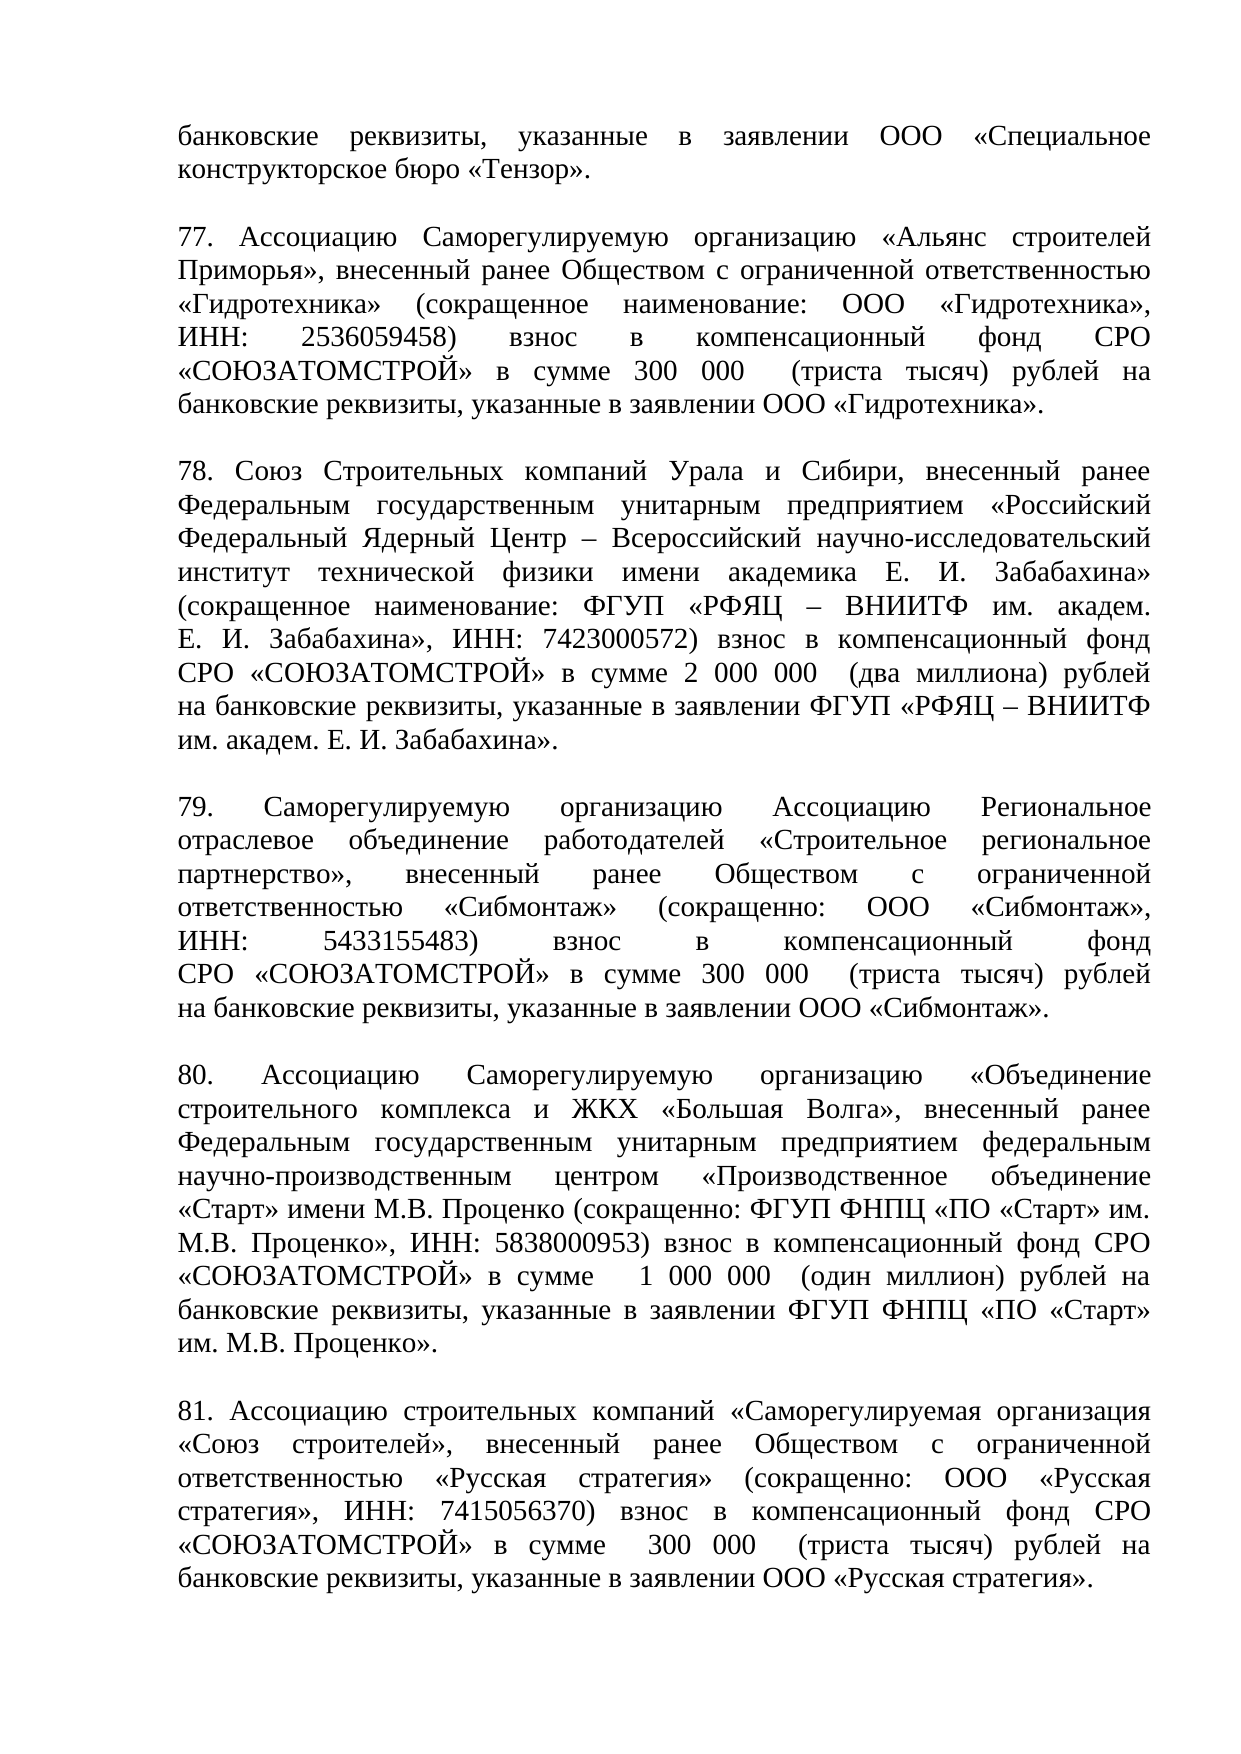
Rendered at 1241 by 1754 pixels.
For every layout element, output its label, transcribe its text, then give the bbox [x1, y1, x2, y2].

text 77. Ассоциацию Саморегулируемую организацию «Альянс строителей Приморья», внесенный ранее Обществом с ограниченной ответственностью «Гидротехника» (сокращенное наименование: ООО «Гидротехника», ИНН: 2536059458) взнос в компенсационный фонд СРО «СОЮЗАТОМСТРОЙ» в сумме 300 000 (триста тысяч) рублей на банковские реквизиты, указанные в заявлении ООО «Гидротехника». [177, 219, 1152, 420]
text 79. Саморегулируемую организацию Ассоциацию Региональное отраслевое объединение работодателей «Строительное региональное партнерство», внесенный ранее Обществом с ограниченной ответственностью «Сибмонтаж» (сокращенно: ООО «Сибмонтаж», ИНН: 5433155483) взнос в компенсационный фонд СРО «СОЮЗАТОМСТРОЙ» в сумме 300 000 (триста тысяч) рублей на банковские реквизиты, указанные в заявлении ООО «Сибмонтаж». [177, 789, 1152, 1024]
text 80. Ассоциацию Саморегулируемую организацию «Объединение строительного комплекса и ЖКХ «Большая Волга», внесенный ранее Федеральным государственным унитарным предприятием федеральным научно-производственным центром «Производственное объединение «Старт» имени М.В. Проценко (сокращенно: ФГУП ФНПЦ «ПО «Старт» им. М.В. Проценко», ИНН: 5838000953) взнос в компенсационный фонд СРО «СОЮЗАТОМСТРОЙ» в сумме 1 000 000 (один миллион) рублей на банковские реквизиты, указанные в заявлении ФГУП ФНПЦ «ПО «Старт» им. М.В. Проценко». [177, 1057, 1152, 1359]
text 78. Союз Строительных компаний Урала и Сибири, внесенный ранее Федеральным государственным унитарным предприятием «Российский Федеральный Ядерный Центр – Всероссийский научно-исследовательский институт технической физики имени академика Е. И. Забабахина» (сокращенное наименование: ФГУП «РФЯЦ – ВНИИТФ им. академ. Е. И. Забабахина», ИНН: 7423000572) взнос в компенсационный фонд СРО «СОЮЗАТОМСТРОЙ» в сумме 2 000 000 (два миллиона) рублей на банковские реквизиты, указанные в заявлении ФГУП «РФЯЦ – ВНИИТФ им. академ. Е. И. Забабахина». [177, 453, 1152, 755]
text 81. Ассоциацию строительных компаний «Саморегулируемая организация «Союз строителей», внесенный ранее Обществом с ограниченной ответственностью «Русская стратегия» (сокращенно: ООО «Русская стратегия», ИНН: 7415056370) взнос в компенсационный фонд СРО «СОЮЗАТОМСТРОЙ» в сумме 300 000 (триста тысяч) рублей на банковские реквизиты, указанные в заявлении ООО «Русская стратегия». [177, 1393, 1152, 1594]
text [177, 118, 1152, 185]
